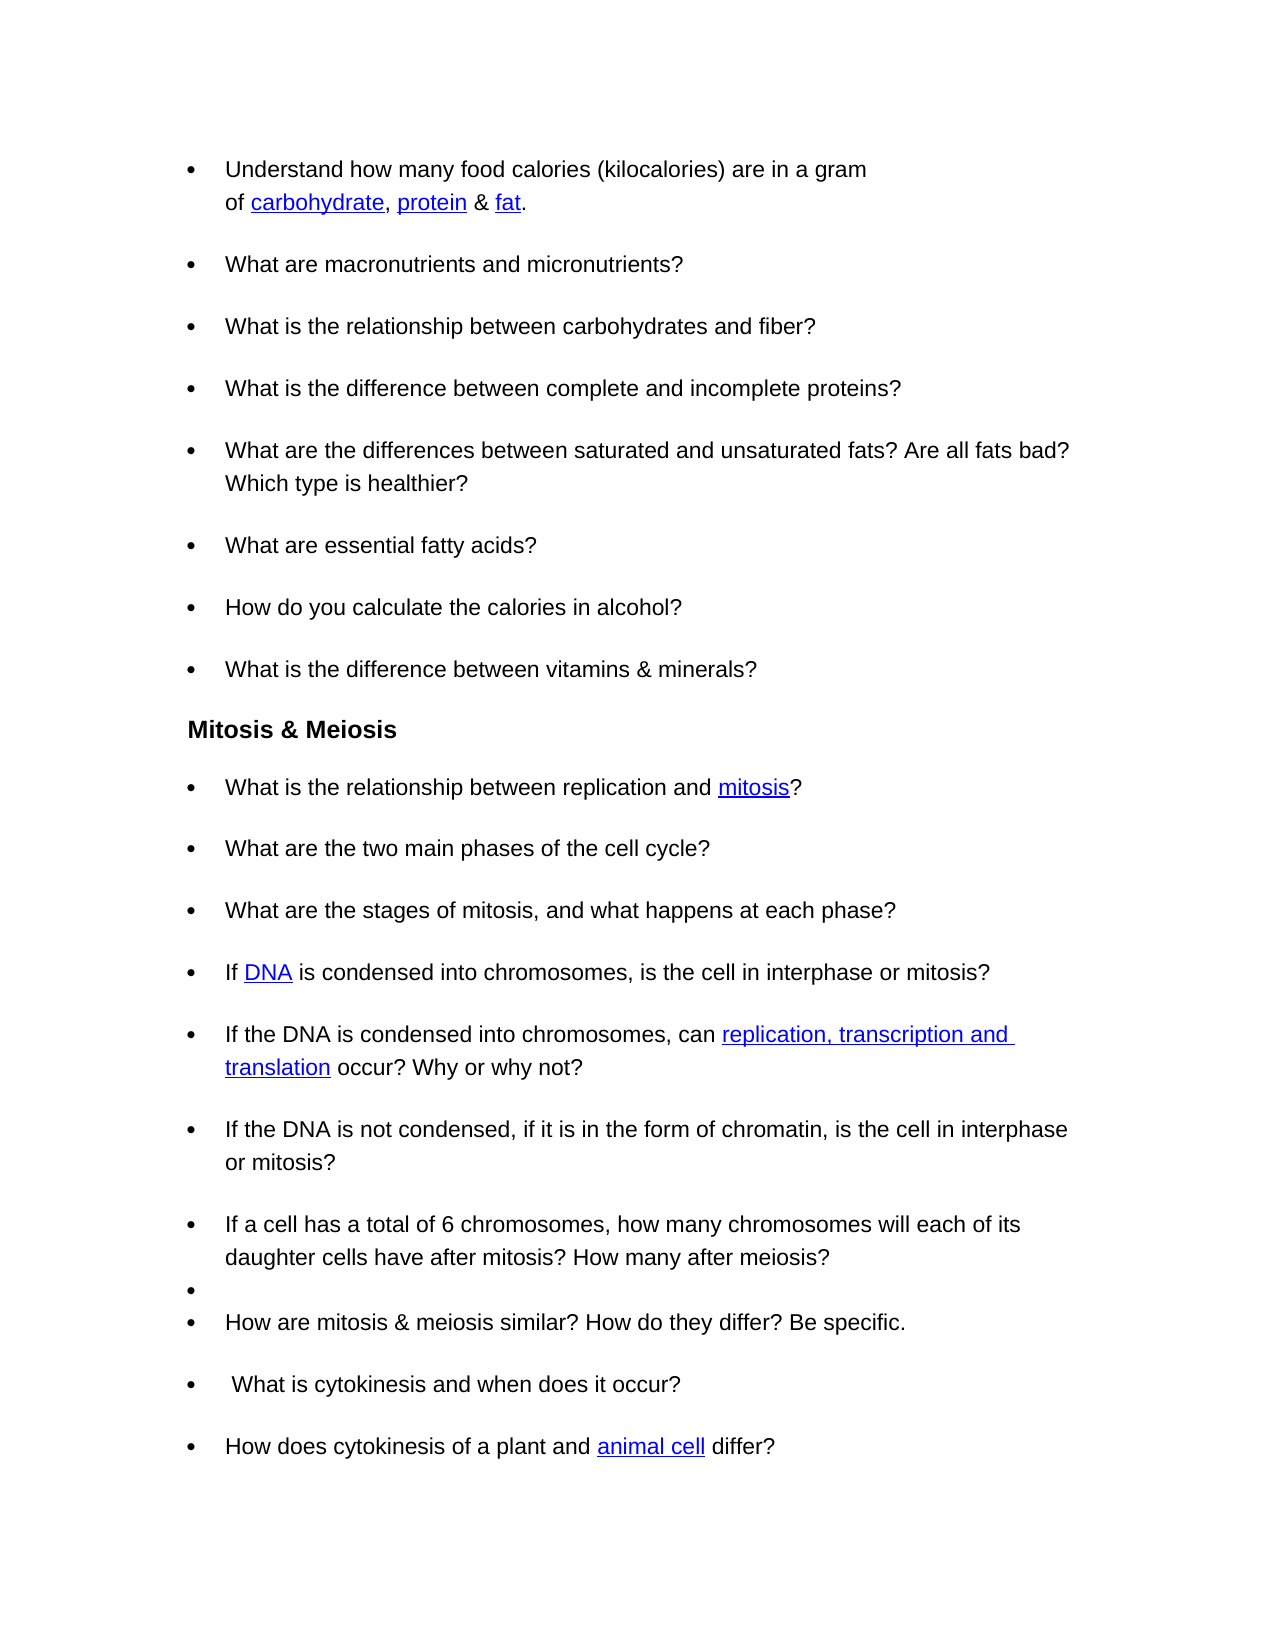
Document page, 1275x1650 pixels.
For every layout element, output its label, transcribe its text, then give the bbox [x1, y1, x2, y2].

list If DNA is condensed into chromosomes, is the cell in interphase or mitosis? [187, 953, 1087, 986]
list How do you calculate the calories in alcohol? [187, 587, 1087, 620]
list How does cytokinesis of a plant and animal cell differ? [187, 1427, 1087, 1460]
text Mitosis & Meiosis [187, 711, 1087, 744]
list What are essential fatty acids? [187, 526, 1087, 558]
list What are the stages of mitosis, and what happens at each phase? [187, 891, 1087, 924]
list What is cytokinesis and when does it occur? [187, 1365, 1087, 1398]
list What is the difference between vitamins & minerals? [187, 649, 1087, 682]
list How are mitosis & meiosis similar? How do they differ? Be specific. [187, 1303, 1087, 1336]
list ​Understand how many food calories (kilocalories) are in a gram of carbohydrate, protein & fat. [187, 150, 1087, 216]
list If the DNA is condensed into chromosomes, can replication, transcription and translation occur? Why or why not? [187, 1015, 1087, 1081]
list What is the difference between complete and incomplete proteins? [187, 369, 1087, 402]
list What is the relationship between carbohydrates and fiber? [187, 307, 1087, 339]
list What are macronutrients and micronutrients? [187, 245, 1087, 278]
list What are the two main phases of the cell cycle? [187, 829, 1087, 862]
list What is the relationship between replication and mitosis? [187, 773, 1087, 800]
list If the DNA is not condensed, if it is in the form of chromatin, is the cell in interphase or mitosis? [187, 1110, 1087, 1175]
list What are the differences between saturated and unsaturated fats? Are all fats bad? Which type is healthier? [187, 431, 1087, 496]
list If a cell has a total of 6 chromosomes, how many chromosomes will each of its daughter cells have after mitosis? How many after meiosis? [187, 1204, 1087, 1270]
